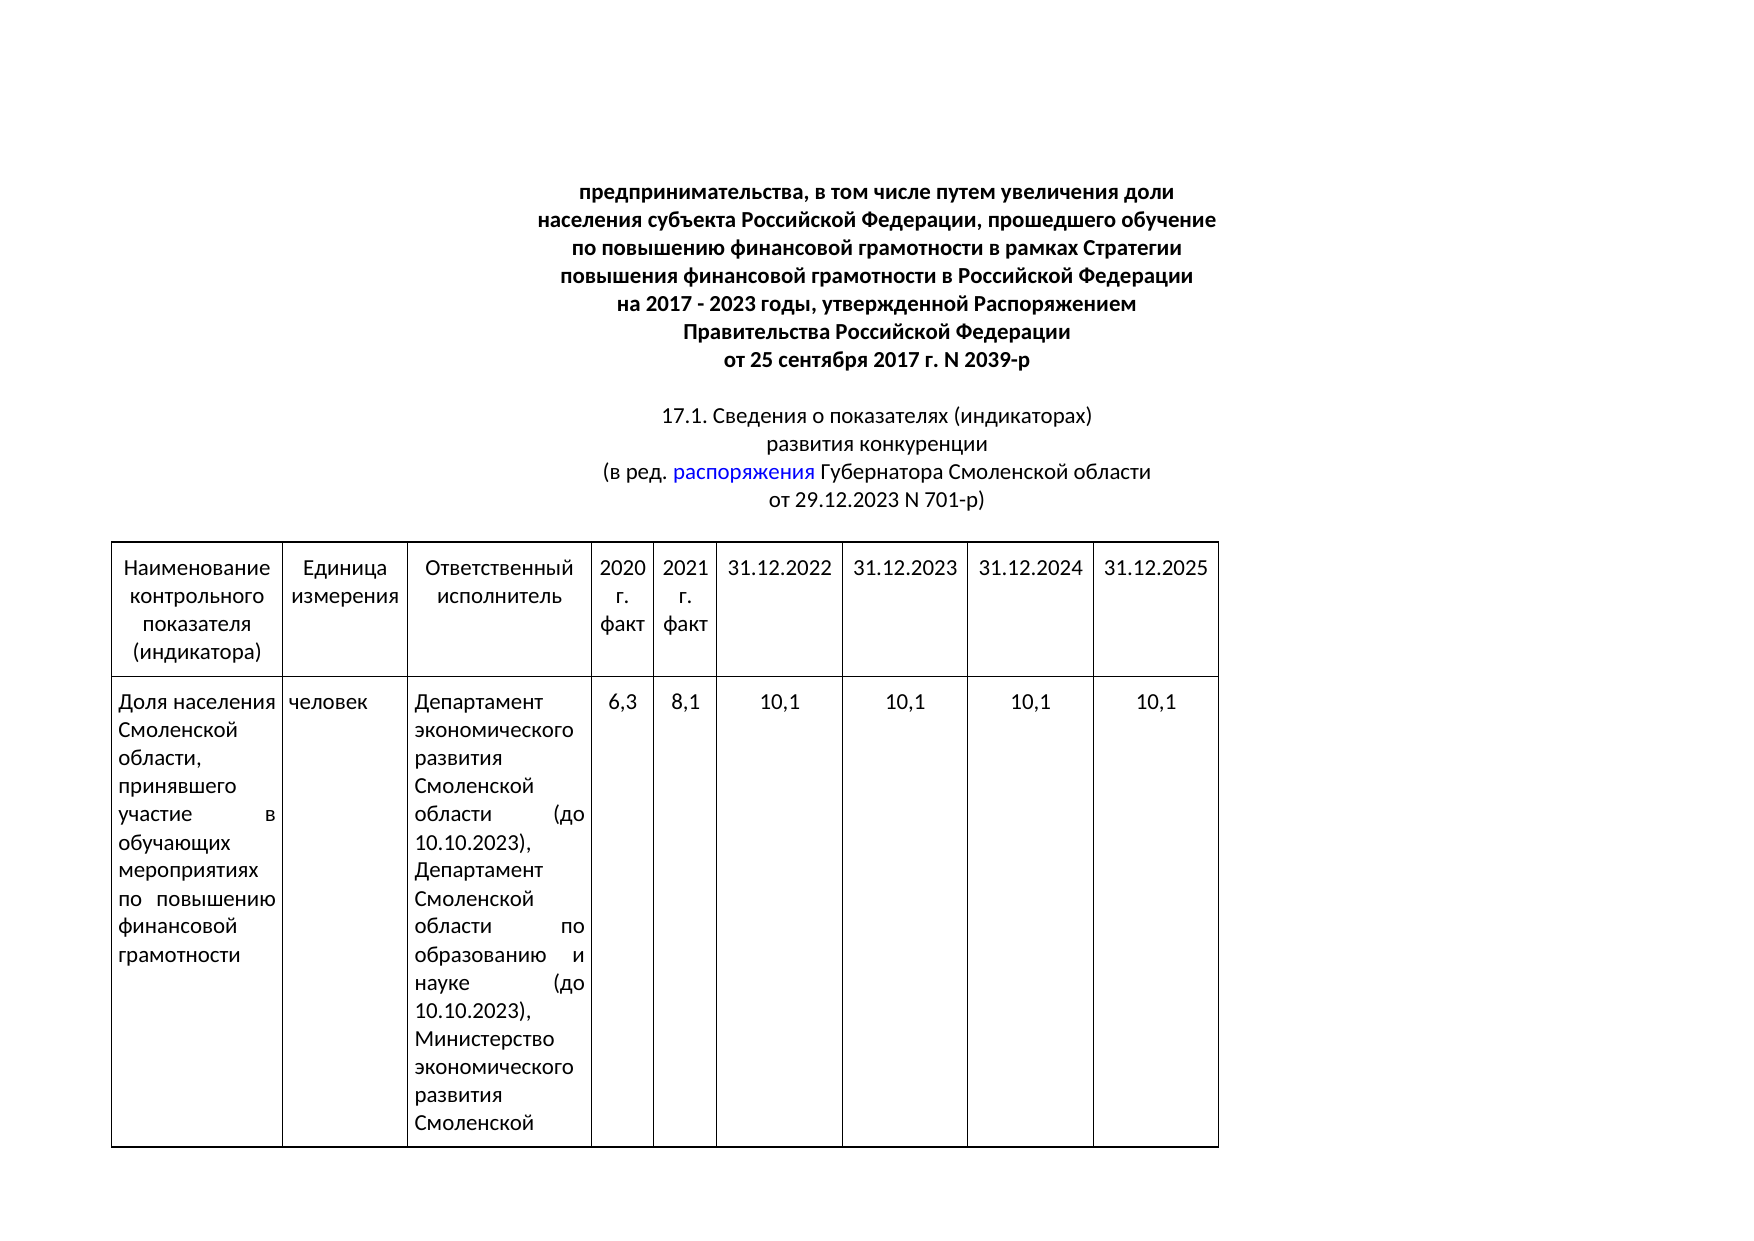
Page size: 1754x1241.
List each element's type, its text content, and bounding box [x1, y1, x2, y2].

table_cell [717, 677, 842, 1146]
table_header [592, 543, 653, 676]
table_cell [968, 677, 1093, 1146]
text развития конкуренции [118, 429, 1636, 457]
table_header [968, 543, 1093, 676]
text от 29.12.2023 N 701-р) [118, 485, 1636, 513]
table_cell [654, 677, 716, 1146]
title повышения финансовой грамотности в Российской Федерации [118, 261, 1636, 289]
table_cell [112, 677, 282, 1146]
text 17.1. Сведения о показателях (индикаторах) [118, 401, 1636, 429]
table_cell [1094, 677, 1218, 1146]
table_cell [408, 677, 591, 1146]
title по повышению финансовой грамотности в рамках Стратегии [118, 233, 1636, 261]
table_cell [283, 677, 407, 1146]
text (в ред. распоряжения Губернатора Смоленской области [118, 457, 1636, 485]
title населения субъекта Российской Федерации, прошедшего обучение [118, 205, 1636, 233]
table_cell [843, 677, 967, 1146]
title Правительства Российской Федерации [118, 317, 1636, 345]
title на 2017 - 2023 годы, утвержденной Распоряжением [118, 289, 1636, 317]
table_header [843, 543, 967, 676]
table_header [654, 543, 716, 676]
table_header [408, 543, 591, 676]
title предпринимательства, в том числе путем увеличения доли [118, 177, 1636, 205]
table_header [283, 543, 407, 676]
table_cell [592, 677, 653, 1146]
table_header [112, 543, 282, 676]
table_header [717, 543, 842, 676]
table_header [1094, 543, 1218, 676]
title от 25 сентября 2017 г. N 2039-р [118, 345, 1636, 373]
